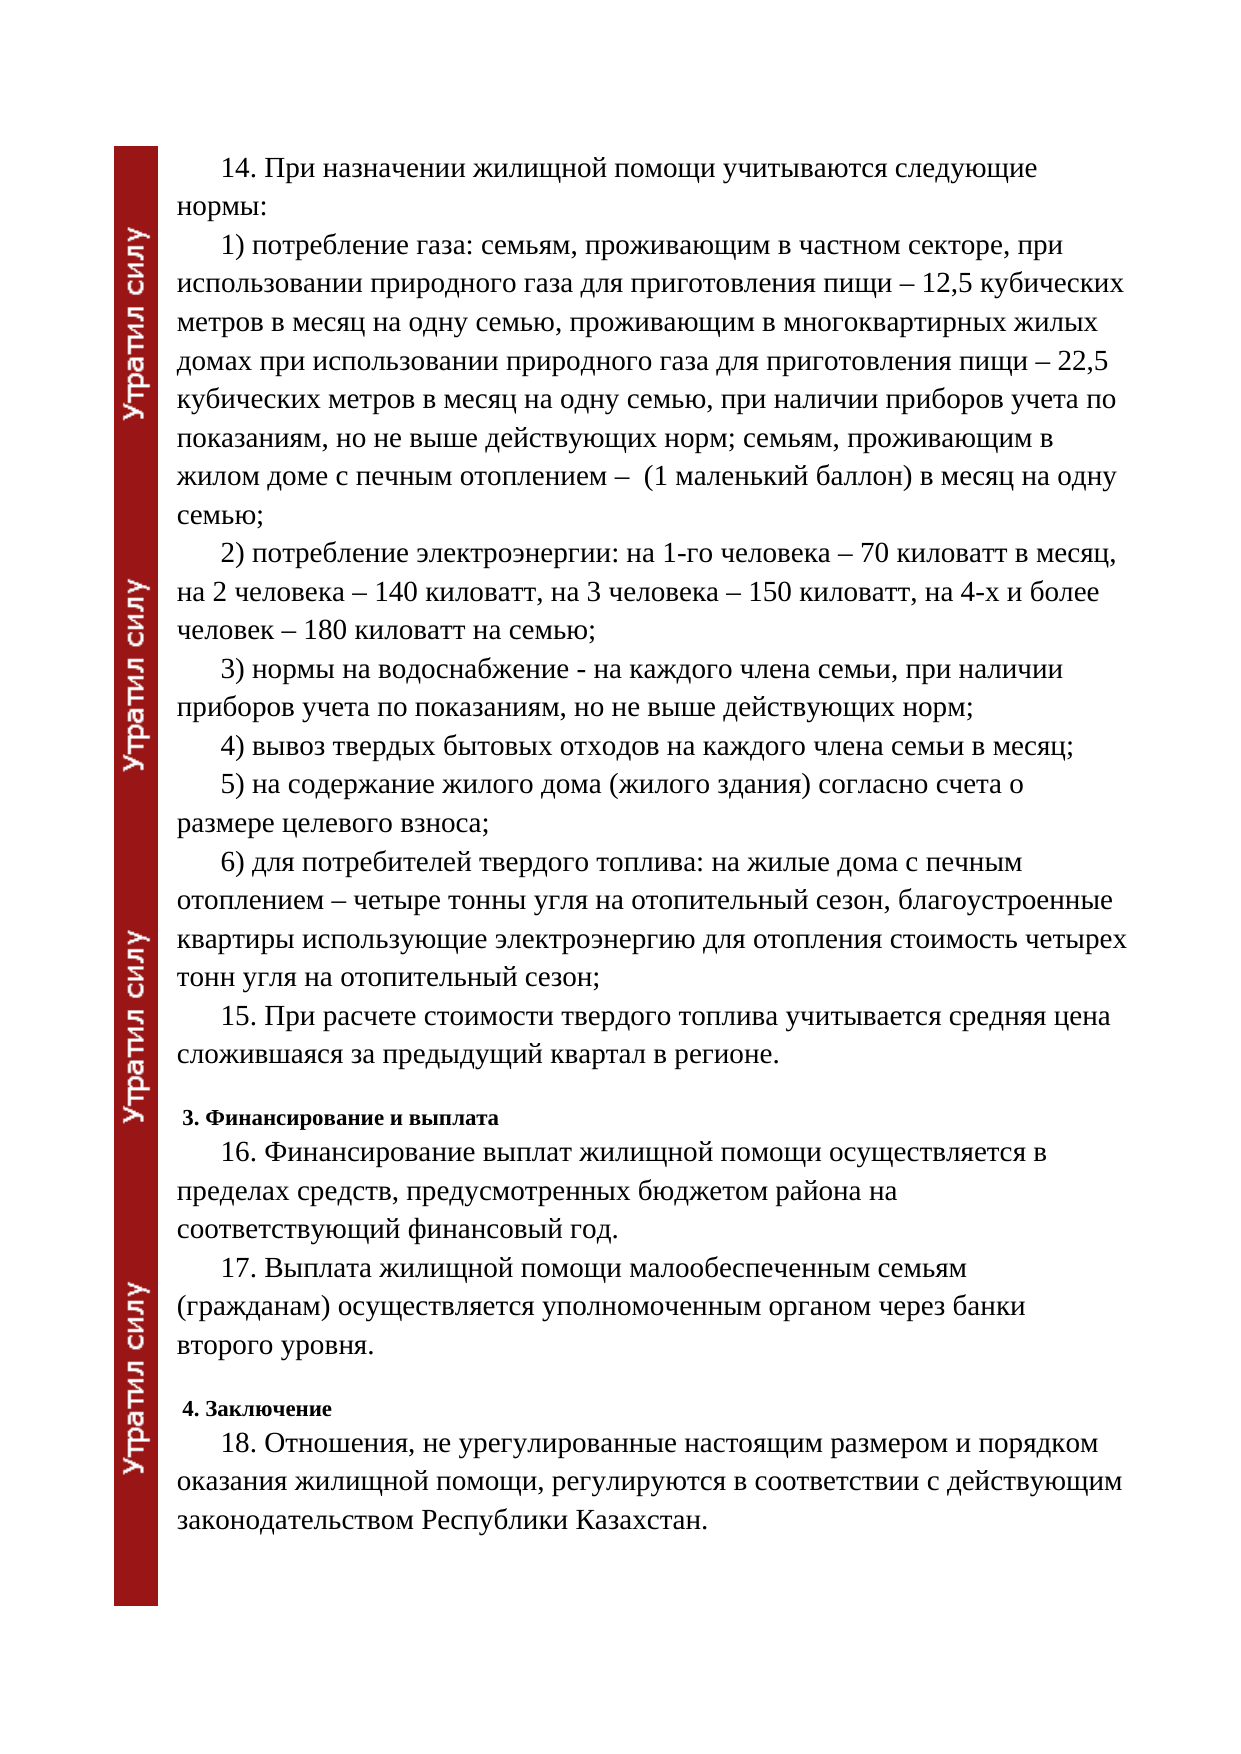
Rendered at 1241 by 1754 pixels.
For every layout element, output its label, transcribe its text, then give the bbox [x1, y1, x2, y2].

picture [114, 1100, 158, 1104]
text 4. Заключение [112, 1394, 1128, 1421]
picture [114, 1130, 158, 1134]
picture [114, 1566, 158, 1606]
picture [114, 146, 158, 150]
text 3. Финансирование и выплата [112, 1104, 1128, 1130]
picture [114, 1421, 158, 1425]
text 18. Отношения, не урегулированные настоящим размером и порядком оказания жилищной помощи, регулируются в соответствии с действующим законодательством Республики Казахстан. [112, 1425, 1128, 1566]
text 16. Финансирование выплат жилищной помощи осуществляется в пределах средств, предусмотренных бюджетом района на соответствующий финансовый год. 17. Выплата жилищной помощи малообеспеченным семьям (гражданам) осуществляется уполномоченным органом через банки второго уровня. [112, 1134, 1128, 1391]
